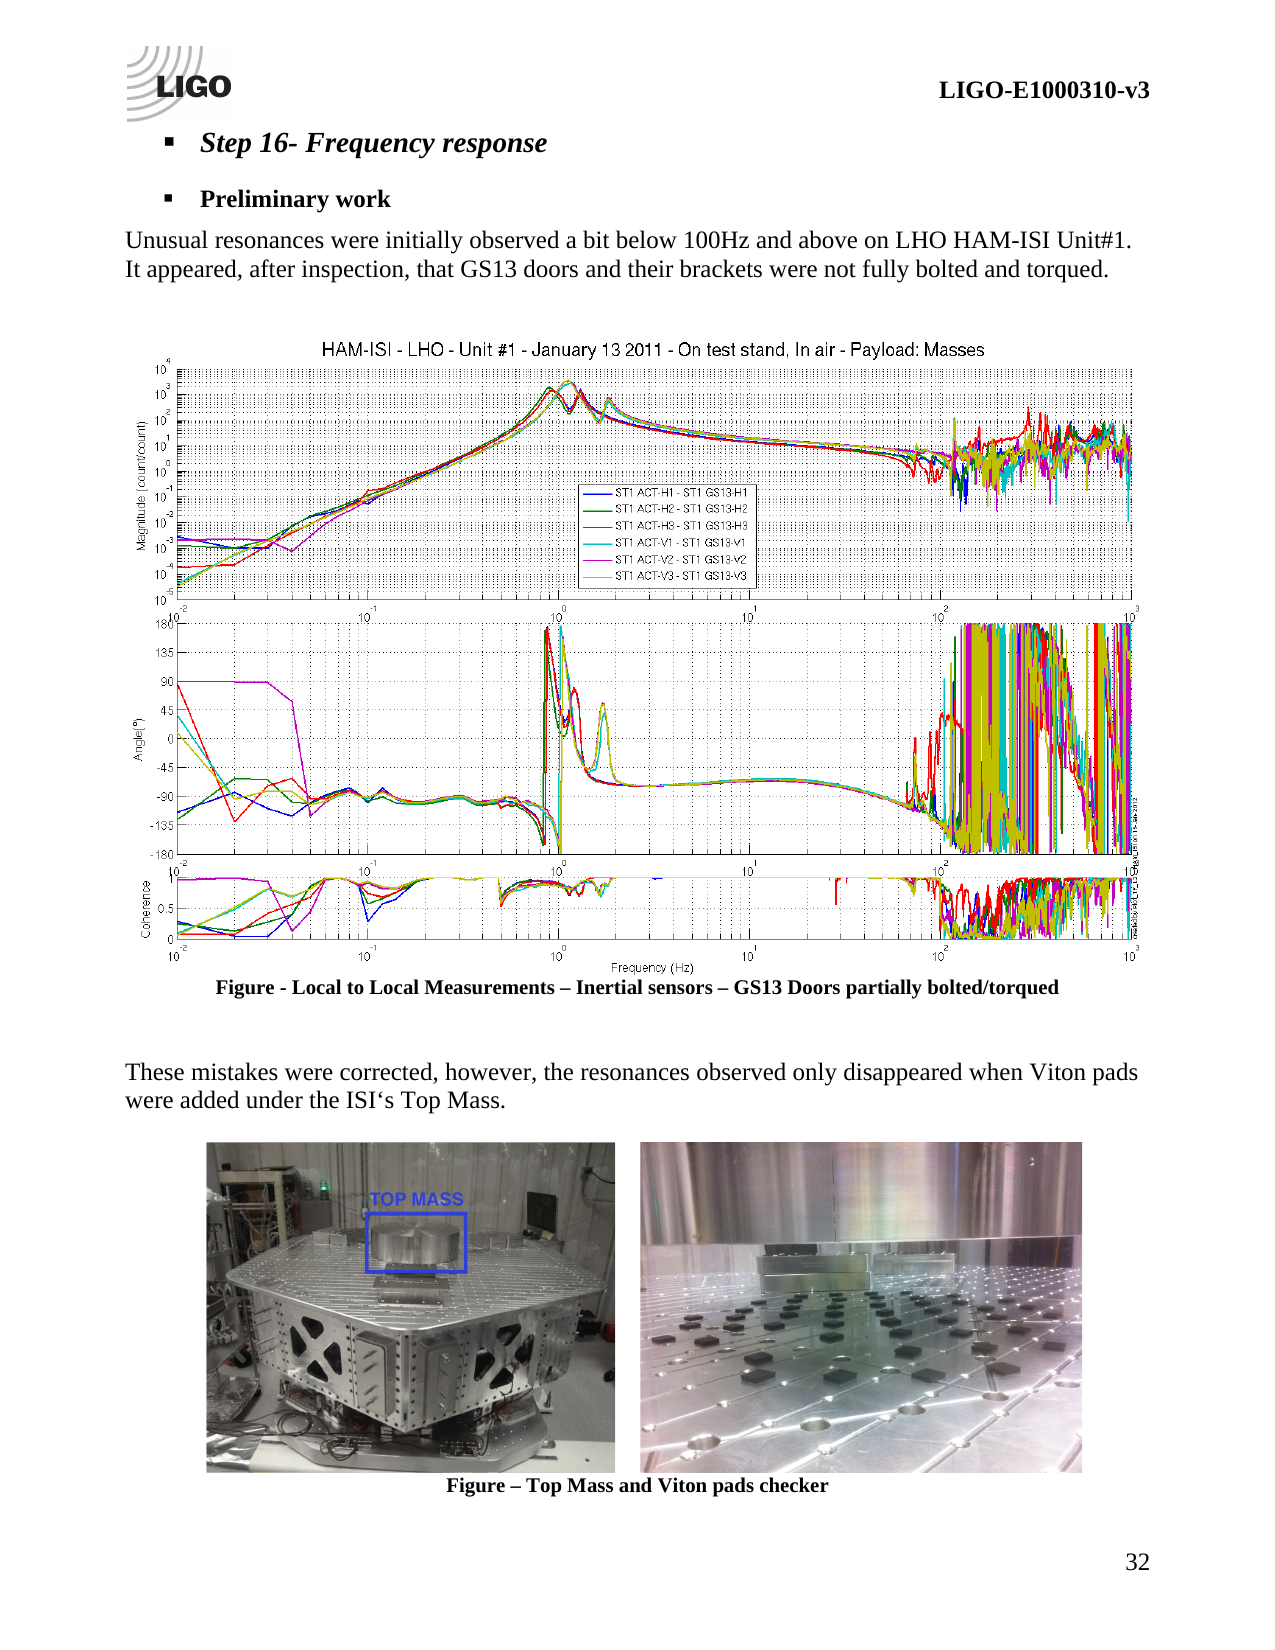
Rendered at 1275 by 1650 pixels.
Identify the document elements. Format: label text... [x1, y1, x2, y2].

text Figure – Top Mass and Viton pads checker [125, 1473, 1150, 1497]
subtitle Step 16- Frequency response [162, 125, 1150, 159]
text Unusual resonances were initially observed a bit below 100Hz and above on LHO HAM-ISI Unit#1. It appeared, after inspection, that GS13 doors and their brackets were not fully bolted and torqued. [125, 225, 1150, 282]
text Preliminary work [162, 184, 1150, 212]
picture [127, 46, 231, 122]
text These mistakes were corrected, however, the resonances observed only disappeared when Viton pads were added under the ISI‘s Top Mass. [125, 1057, 1150, 1114]
picture [206, 1142, 616, 1473]
picture [125, 340, 1150, 976]
text Figure - Local to Local Measurements – Inertial sensors – GS13 Doors partially bolted/torqued [125, 976, 1150, 999]
picture [640, 1142, 1083, 1473]
